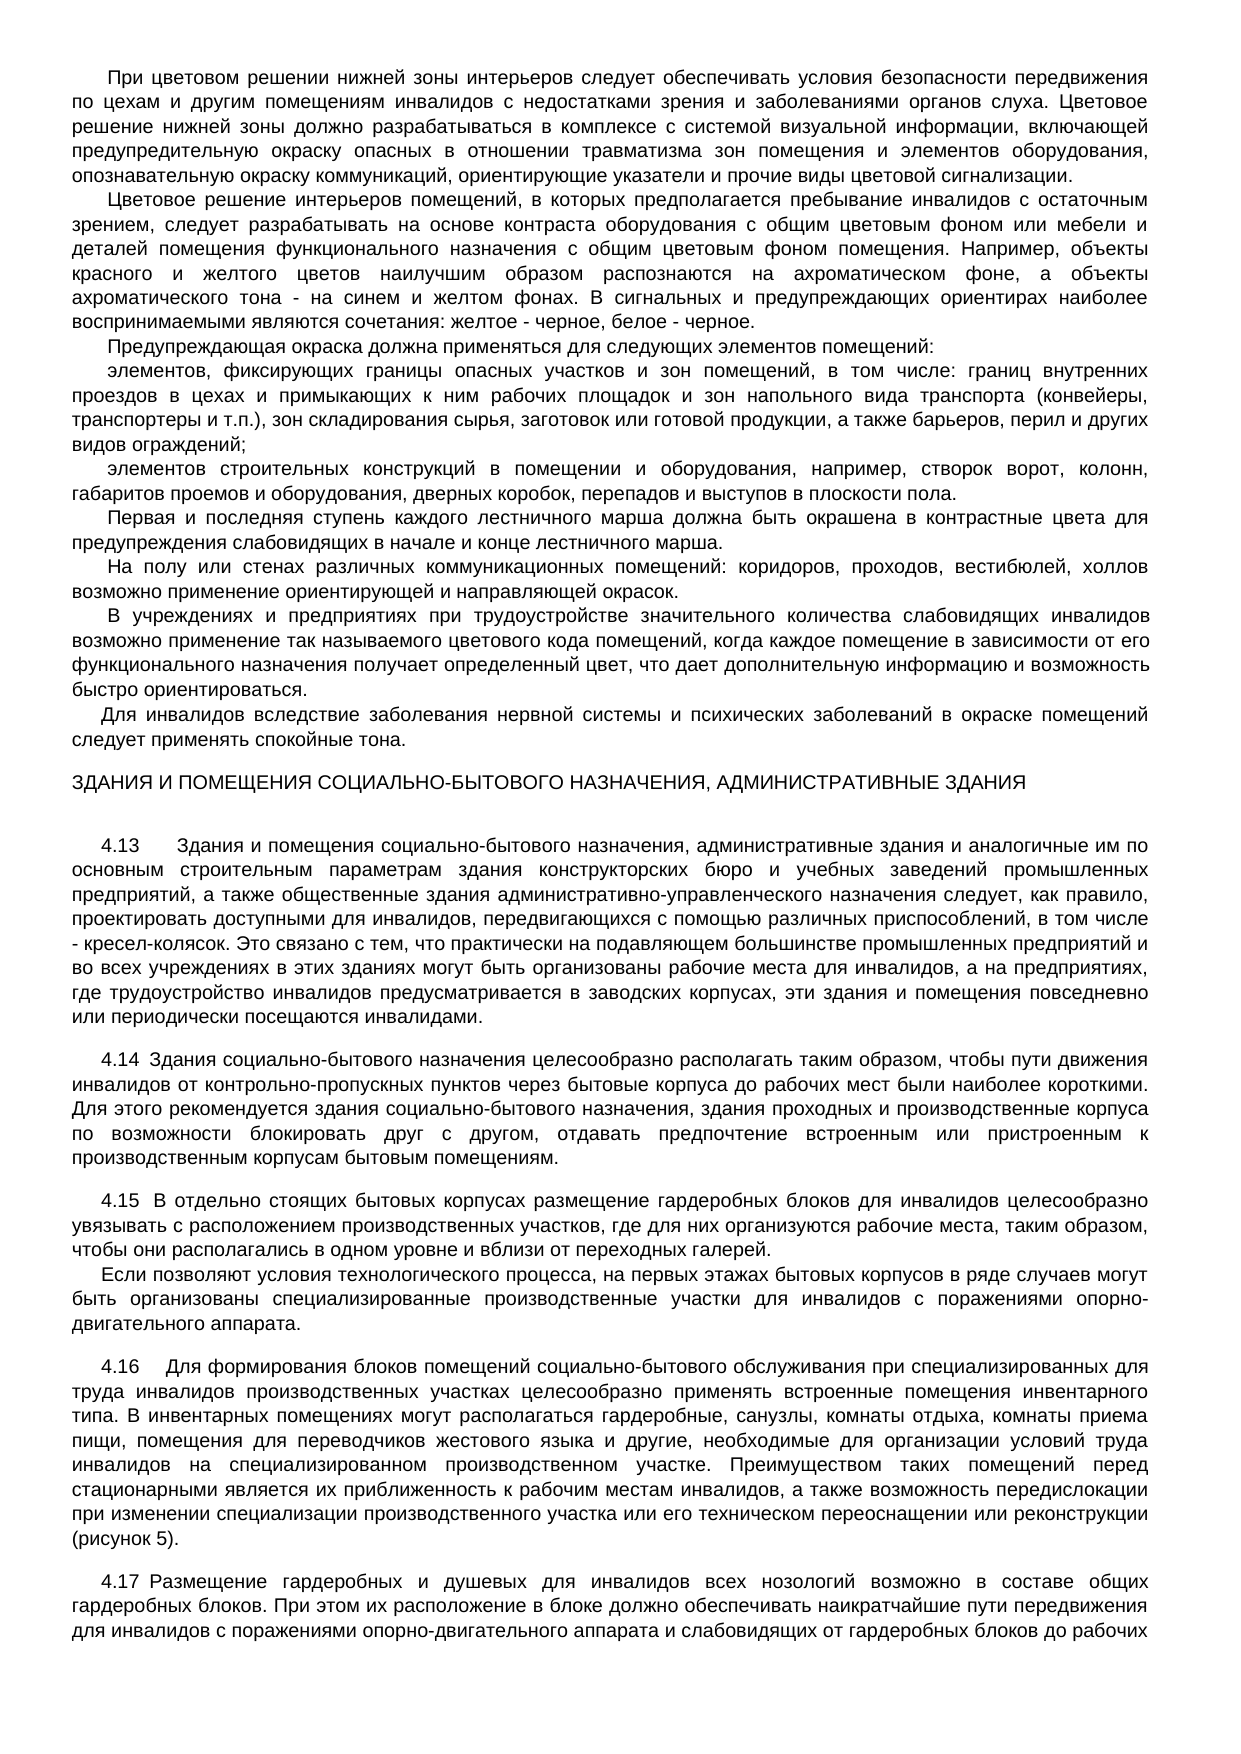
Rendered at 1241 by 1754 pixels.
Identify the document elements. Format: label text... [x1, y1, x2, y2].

text ЗДАНИЯ И ПОМЕЩЕНИЯ СОЦИАЛЬНО-БЫТОВОГО НАЗНАЧЕНИЯ, АДМИНИСТРАТИВНЫЕ ЗДАНИЯ [72, 770, 1150, 795]
list Здания социально-бытового назначения целесообразно располагать таким образом, чтобы пути движения инвалидов от контрольно-пропускных пунктов через бытовые корпуса до рабочих мест были наиболее короткими. Для этого рекомендуется здания социально-бытового назначения, здания проходных и производственные корпуса по возможности блокировать друг с другом, отдавать предпочтение встроенным или пристроенным к производственным корпусам бытовым помещениям. [72, 1047, 1150, 1169]
text элементов строительных конструкций в помещении и оборудования, например, створок ворот, колонн, габаритов проемов и оборудования, дверных коробок, перепадов и выступов в плоскости пола. [72, 456, 1150, 505]
list Здания и помещения социально-бытового назначения, административные здания и аналогичные им по основным строительным параметрам здания конструкторских бюро и учебных заведений промышленных предприятий, а также общественные здания административно-управленческого назначения следует, как правило, проектировать доступными для инвалидов, передвигающихся с помощью различных приспособлений, в том числе - кресел-колясок. Это связано с тем, что практически на подавляющем большинстве промышленных предприятий и во всех учреждениях в этих зданиях могут быть организованы рабочие места для инвалидов, а на предприятиях, где трудоустройство инвалидов предусматривается в заводских корпусах, эти здания и помещения повседневно или периодически посещаются инвалидами. [72, 833, 1150, 1028]
text На полу или стенах различных коммуникационных помещений: коридоров, проходов, вестибюлей, холлов возможно применение ориентирующей и направляющей окрасок. [72, 554, 1150, 603]
text При цветовом решении нижней зоны интерьеров следует обеспечивать условия безопасности передвижения по цехам и другим помещениям инвалидов с недостатками зрения и заболеваниями органов слуха. Цветовое решение нижней зоны должно разрабатываться в комплексе с системой визуальной информации, включающей предупредительную окраску опасных в отношении травматизма зон помещения и элементов оборудования, опознавательную окраску коммуникаций, ориентирующие указатели и прочие виды цветовой сигнализации. [72, 64, 1150, 187]
list Для формирования блоков помещений социально-бытового обслуживания при специализированных для труда инвалидов производственных участках целесообразно применять встроенные помещения инвентарного типа. В инвентарных помещениях могут располагаться гардеробные, санузлы, комнаты отдыха, комнаты приема пищи, помещения для переводчиков жестового языка и другие, необходимые для организации условий труда инвалидов на специализированном производственном участке. Преимуществом таких помещений перед стационарными является их приближенность к рабочим местам инвалидов, а также возможность передислокации при изменении специализации производственного участка или его техническом переоснащении или реконструкции (рисунок 5). [72, 1354, 1150, 1550]
text Цветовое решение интерьеров помещений, в которых предполагается пребывание инвалидов с остаточным зрением, следует разрабатывать на основе контраста оборудования с общим цветовым фоном или мебели и деталей помещения функционального назначения с общим цветовым фоном помещения. Например, объекты красного и желтого цветов наилучшим образом распознаются на ахроматическом фоне, а объекты ахроматического тона - на синем и желтом фонах. В сигнальных и предупреждающих ориентирах наиболее воспринимаемыми являются сочетания: желтое - черное, белое - черное. [72, 187, 1150, 334]
list В отдельно стоящих бытовых корпусах размещение гардеробных блоков для инвалидов целесообразно увязывать с расположением производственных участков, где для них организуются рабочие места, таким образом, чтобы они располагались в одном уровне и вблизи от переходных галерей. [72, 1188, 1150, 1262]
text Если позволяют условия технологического процесса, на первых этажах бытовых корпусов в ряде случаев могут быть организованы специализированные производственные участки для инвалидов с поражениями опорно-двигательного аппарата. [72, 1262, 1150, 1335]
text В учреждениях и предприятиях при трудоустройстве значительного количества слабовидящих инвалидов возможно применение так называемого цветового кода помещений, когда каждое помещение в зависимости от его функционального назначения получает определенный цвет, что дает дополнительную информацию и возможность быстро ориентироваться. [72, 603, 1152, 701]
text Для инвалидов вследствие заболевания нервной системы и психических заболеваний в окраске помещений следует применять спокойные тона. [72, 701, 1150, 751]
text Предупреждающая окраска должна применяться для следующих элементов помещений: [72, 334, 1150, 358]
text Первая и последняя ступень каждого лестничного марша должна быть окрашена в контрастные цвета для предупреждения слабовидящих в начале и конце лестничного марша. [72, 505, 1150, 554]
text элементов, фиксирующих границы опасных участков и зон помещений, в том числе: границ внутренних проездов в цехах и примыкающих к ним рабочих площадок и зон напольного вида транспорта (конвейеры, транспортеры и т.п.), зон складирования сырья, заготовок или готовой продукции, а также барьеров, перил и других видов ограждений; [72, 358, 1150, 456]
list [72, 1568, 1150, 1642]
